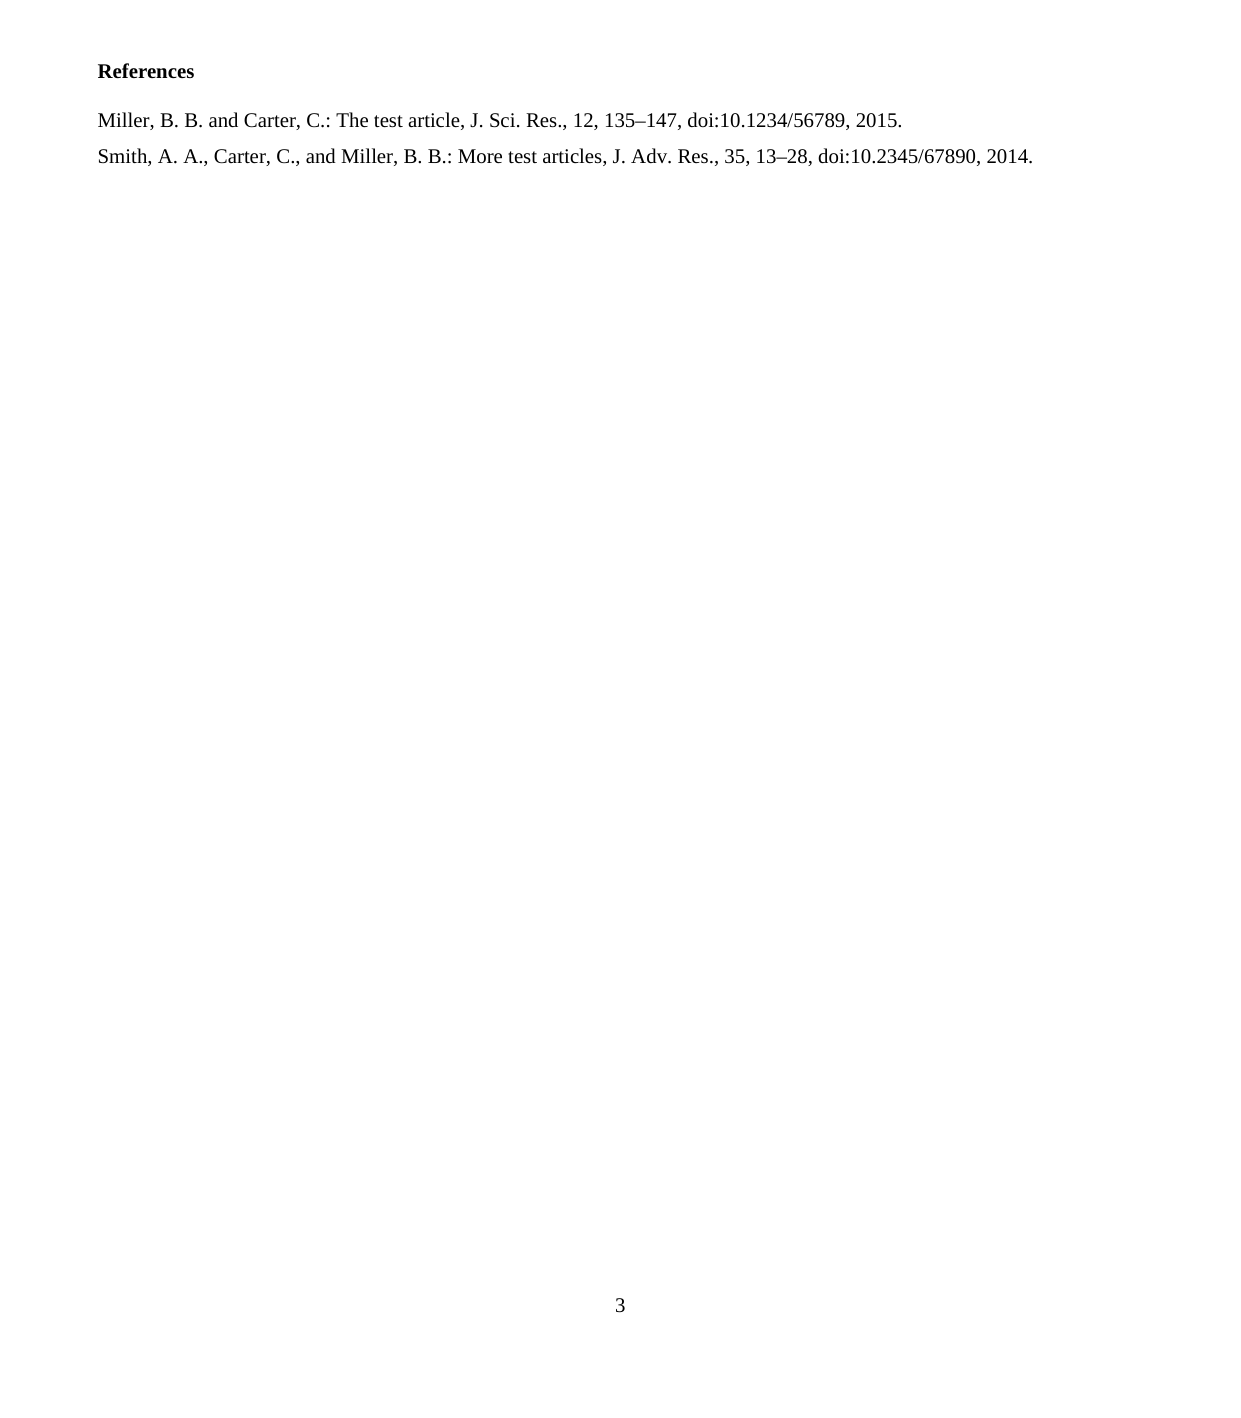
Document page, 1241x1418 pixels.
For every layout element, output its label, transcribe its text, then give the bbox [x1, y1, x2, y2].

subtitle References [97, 59, 1143, 83]
text Miller, B. B. and Carter, C.: The test article, J. Sci. Res., 12, 135–147, doi:10.1234/56789, 2015. [97, 108, 1143, 132]
text Smith, A. A., Carter, C., and Miller, B. B.: More test articles, J. Adv. Res., 35, 13–28, doi:10.2345/67890, 2014. [97, 144, 1143, 168]
